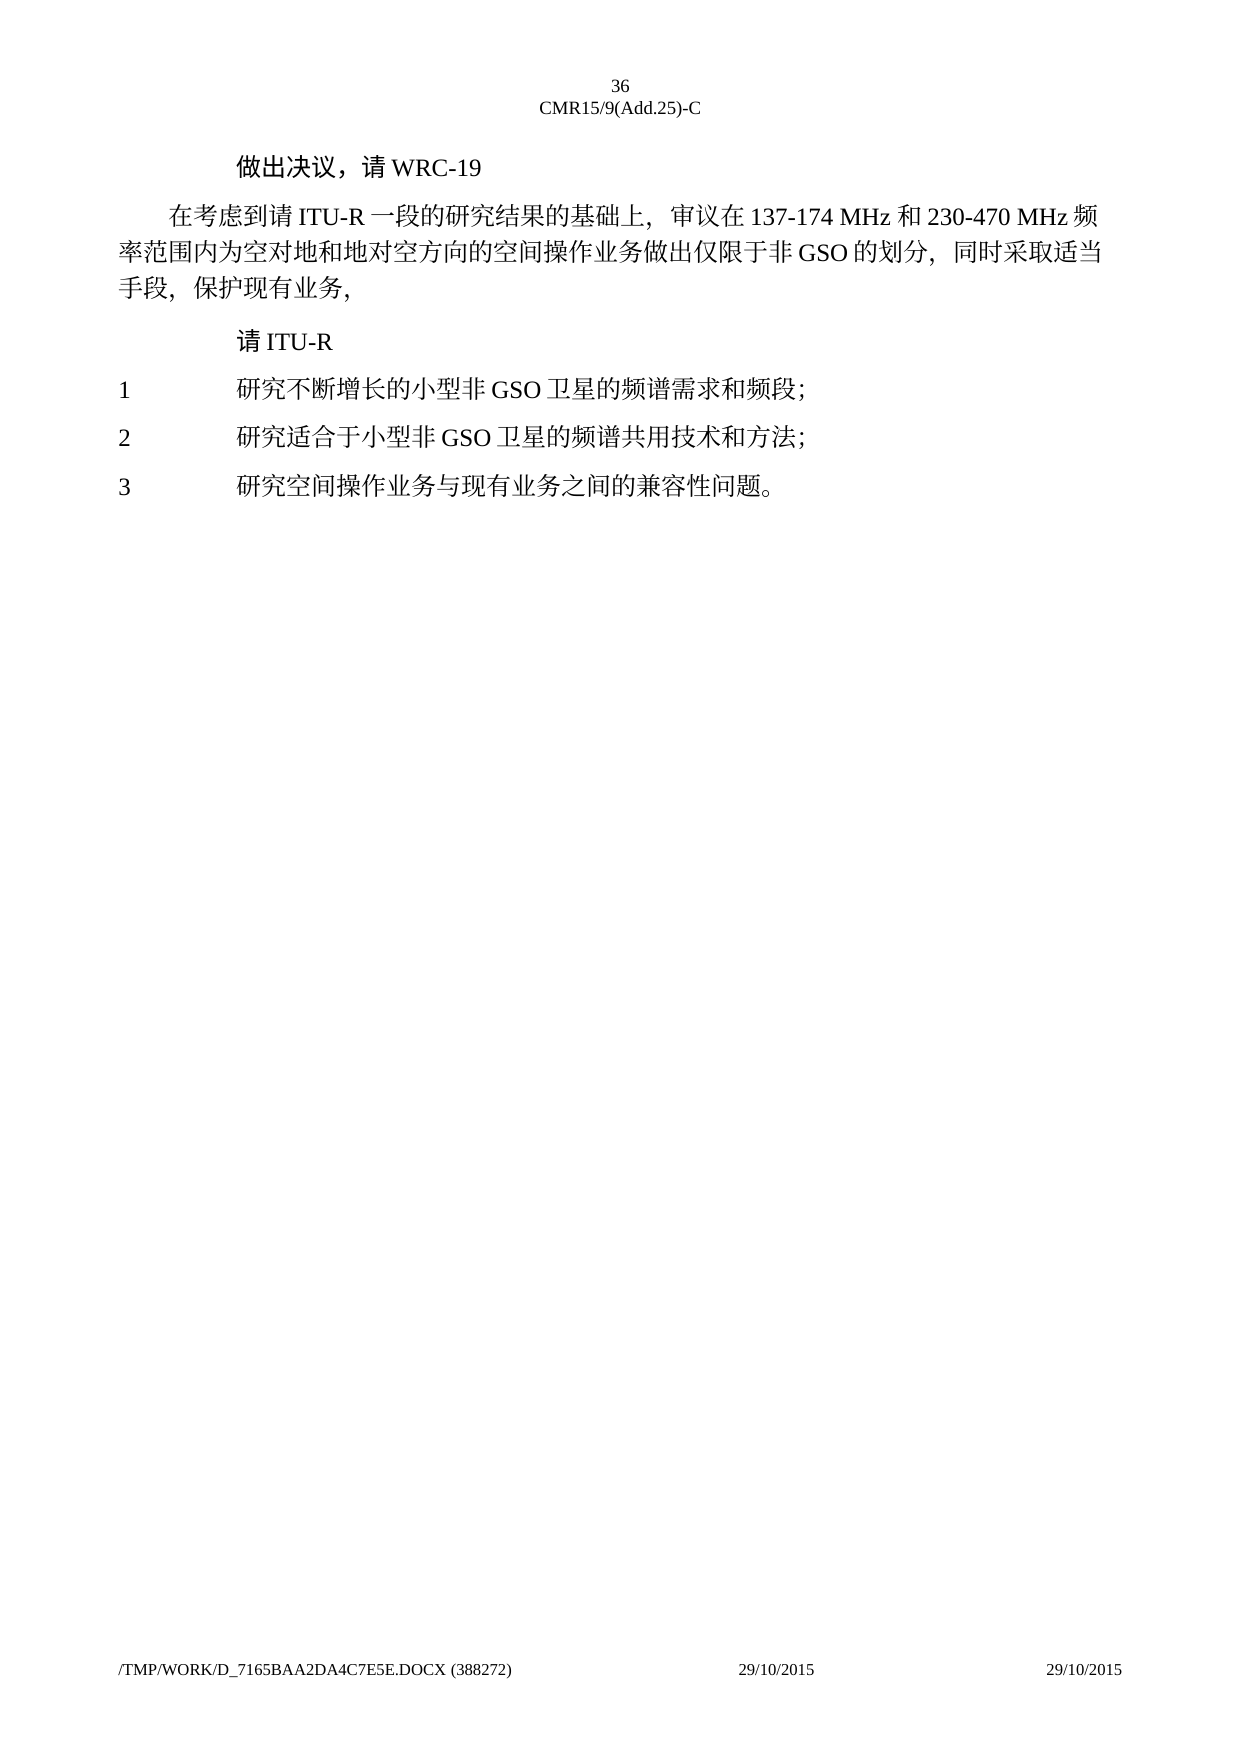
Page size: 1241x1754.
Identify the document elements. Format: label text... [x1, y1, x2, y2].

text 3 研究空间操作业务与现有业务之间的兼容性问题。 [118, 467, 1122, 502]
text 1 研究不断增长的小型非GSO卫星的频谱需求和频段； [118, 370, 1122, 406]
text 做出决议，请WRC-19 [236, 148, 1122, 184]
text 2 研究适合于小型非GSO卫星的频谱共用技术和方法； [118, 418, 1122, 454]
text 在考虑到请ITU-R一段的研究结果的基础上，审议在137-174 MHz 和230-470 MHz频率范围内为空对地和地对空方向的空间操作业务做出仅限于非GSO的划分，同时采取适当手段，保护现有业务， [118, 196, 1122, 304]
text 请ITU-R [236, 321, 1122, 357]
